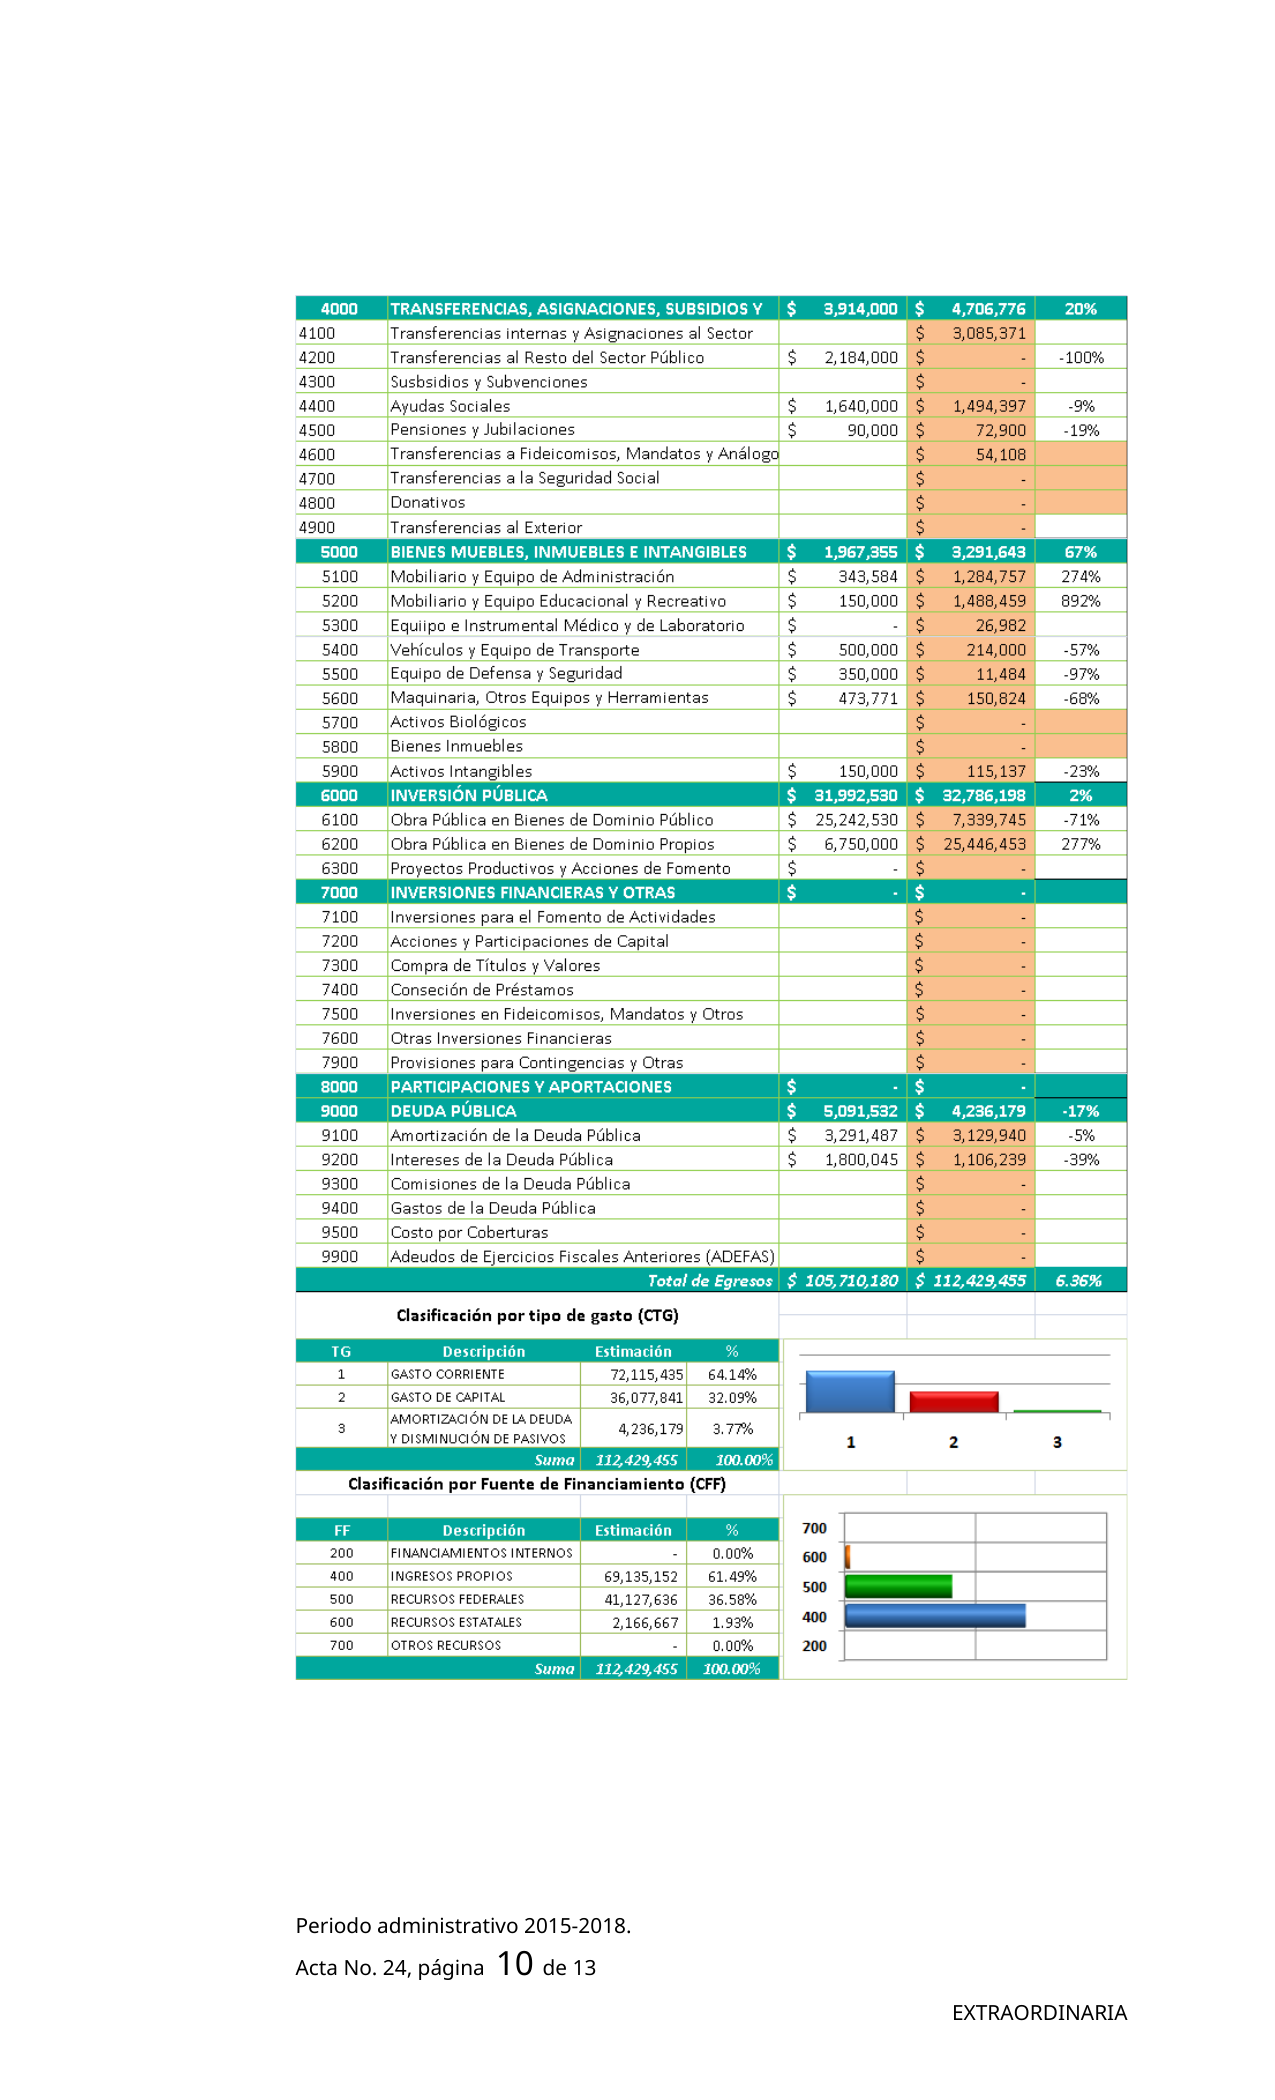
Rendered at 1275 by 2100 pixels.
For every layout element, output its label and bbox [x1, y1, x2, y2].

picture [295, 295, 1128, 1680]
